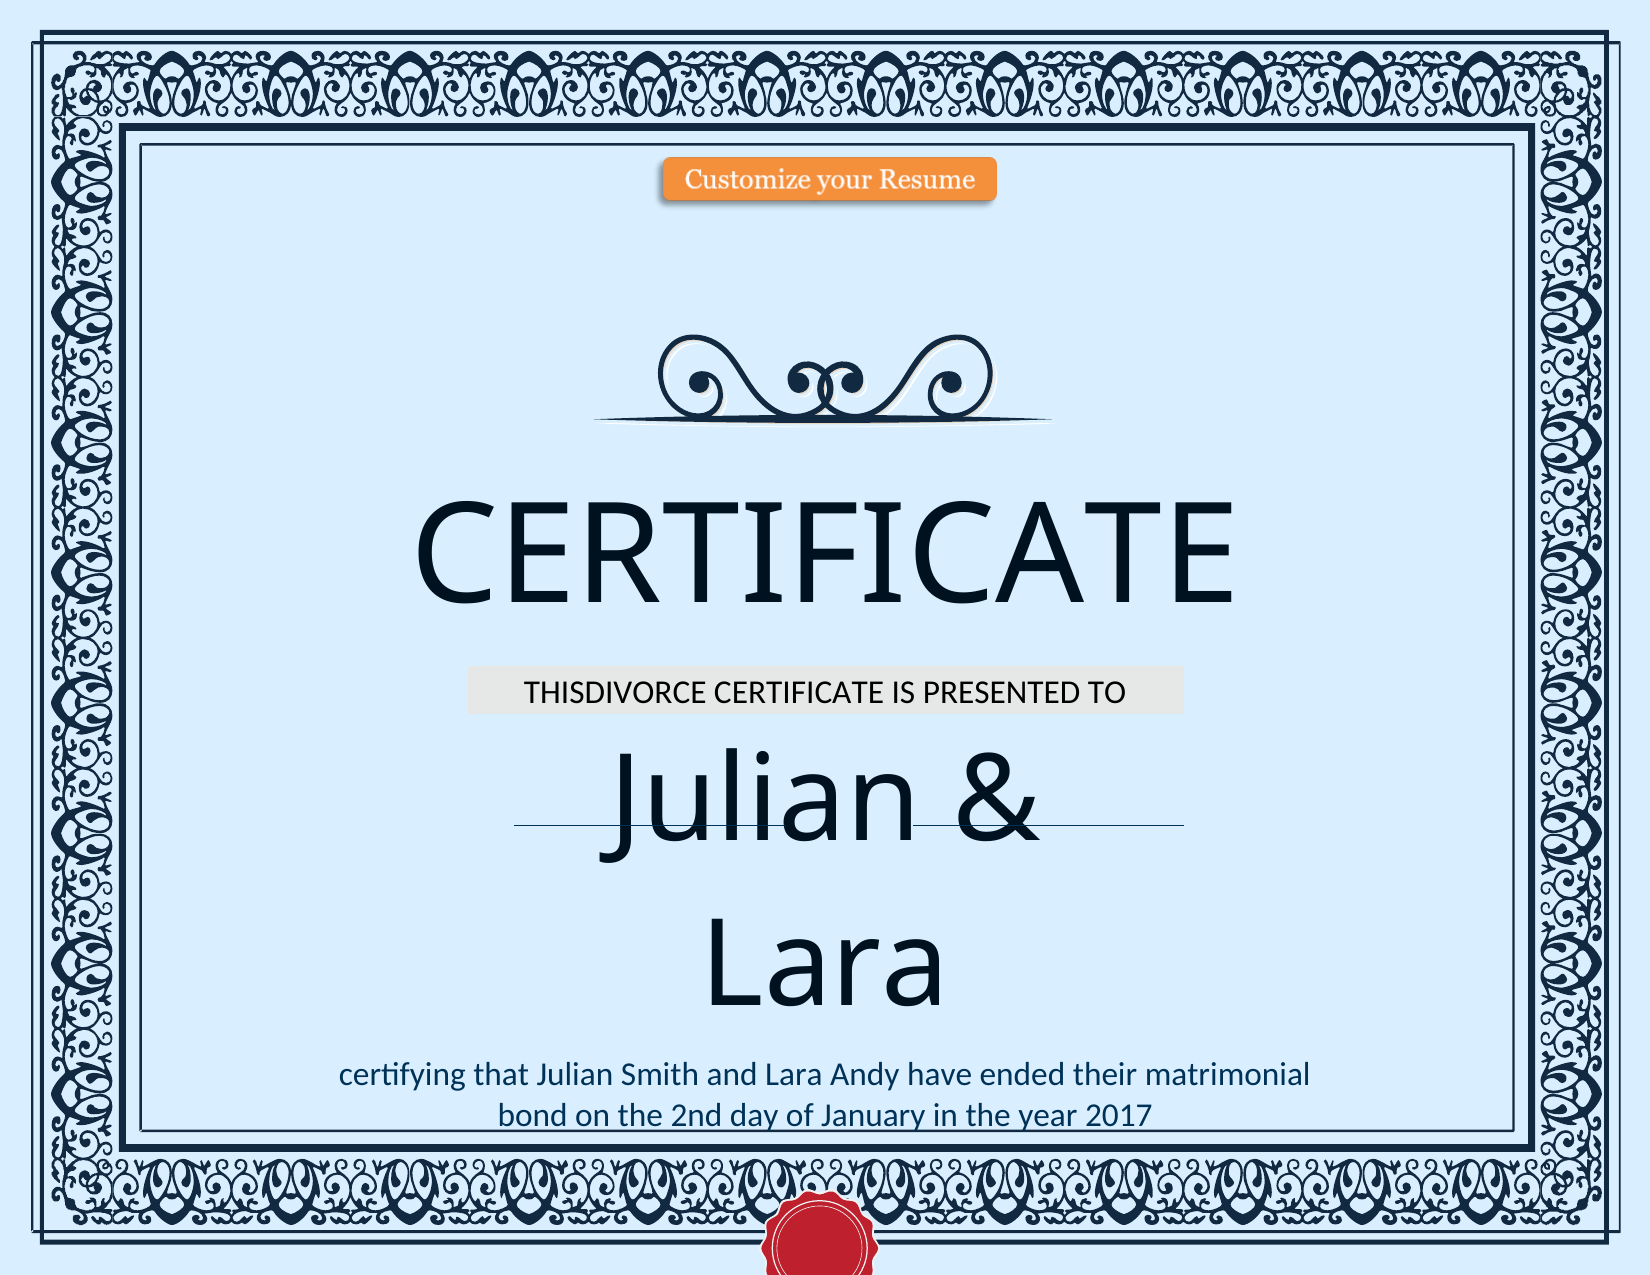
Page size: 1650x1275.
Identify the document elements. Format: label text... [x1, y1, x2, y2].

text Julian & Lara [525, 712, 1125, 1041]
text CERTIFICATE [150, 453, 1500, 643]
text THISdivorce CERTIFICATE IS PRESENTED TO [150, 671, 1500, 712]
picture [650, 150, 1001, 225]
text certifying that Julian Smith and Lara Andy have ended their matrimonial bond on the 2nd day of January in the year 2017 [337, 1053, 1312, 1135]
